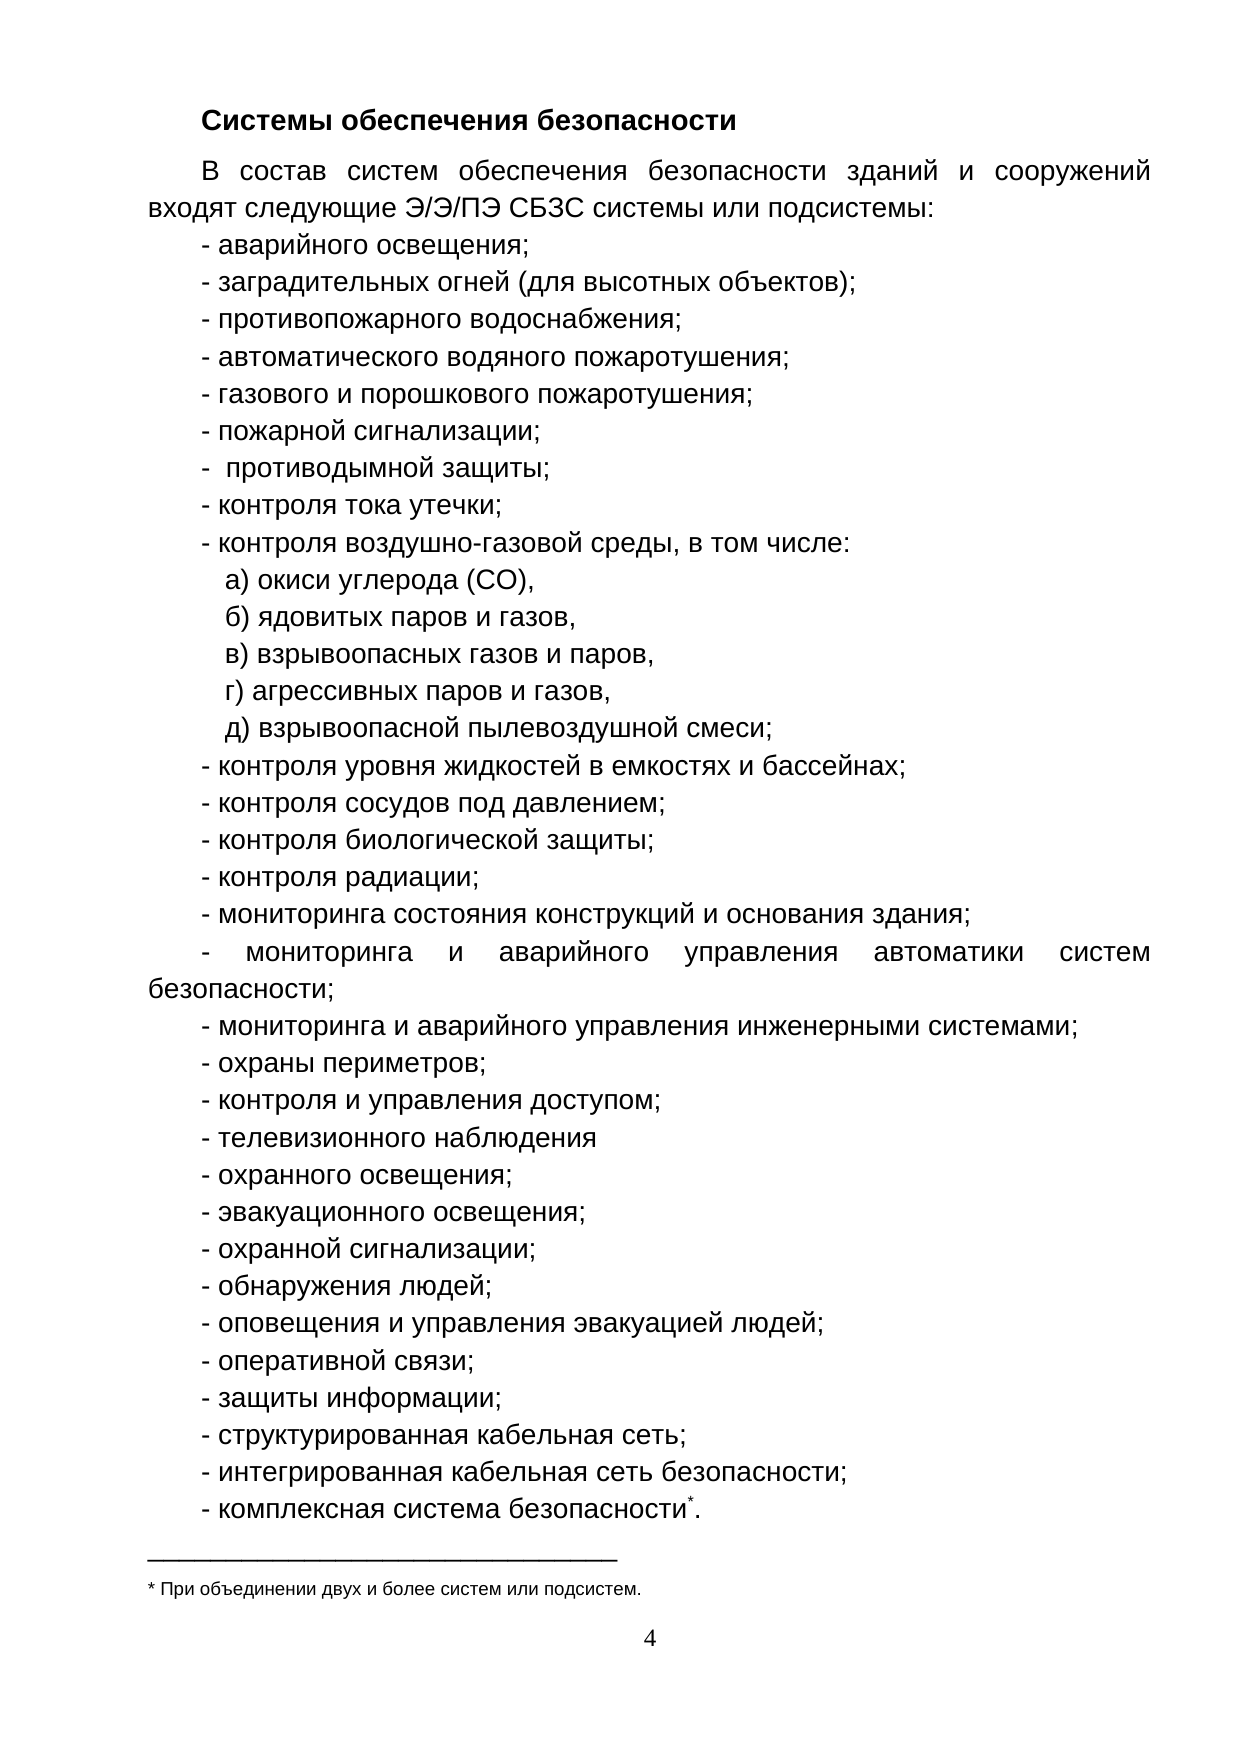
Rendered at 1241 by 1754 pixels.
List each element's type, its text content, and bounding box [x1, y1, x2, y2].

text д) взрывоопасной пылевоздушной смеси; [148, 711, 1152, 744]
text - интегрированная кабельная сеть безопасности; [148, 1455, 1152, 1488]
text - охраны периметров; [148, 1046, 1152, 1078]
text - газового и порошкового пожаротушения; [148, 377, 1152, 409]
text - контроля воздушно-газовой среды, в том числе: [148, 526, 1152, 558]
text В состав систем обеспечения безопасности зданий и сооружений входят следующие Э/Э/ПЭ СБЗС системы или подсистемы: [148, 154, 1152, 223]
text - обнаружения людей; [148, 1269, 1152, 1302]
text - мониторинга и аварийного управления инженерными системами; [148, 1009, 1152, 1041]
text - оперативной связи; [148, 1344, 1152, 1376]
text - мониторинга и аварийного управления автоматики систем безопасности; [148, 934, 1152, 1004]
text Системы обеспечения безопасности [148, 103, 1152, 137]
text - противопожарного водоснабжения; [148, 302, 1152, 335]
text в) взрывоопасных газов и паров, [148, 637, 1152, 669]
text - структурированная кабельная сеть; [148, 1418, 1152, 1450]
text - контроля сосудов под давлением; [148, 786, 1152, 818]
text - охранного освещения; [148, 1158, 1152, 1190]
text - телевизионного наблюдения [148, 1121, 1152, 1153]
text б) ядовитых паров и газов, [148, 600, 1152, 632]
text - автоматического водяного пожаротушения; [148, 339, 1152, 372]
text - контроля биологической защиты; [148, 823, 1152, 855]
text - мониторинга состояния конструкций и основания здания; [148, 897, 1152, 930]
text г) агрессивных паров и газов, [148, 674, 1152, 707]
text а) окиси углерода (СО), [148, 563, 1152, 595]
text - эвакуационного освещения; [148, 1195, 1152, 1227]
text ______________________________ [148, 1529, 1152, 1562]
text - контроля тока утечки; [148, 488, 1152, 521]
text - контроля радиации; [148, 860, 1152, 893]
text * При объединении двух и более систем или подсистем. [148, 1578, 1152, 1600]
text - контроля уровня жидкостей в емкостях и бассейнах; [148, 749, 1152, 781]
text - комплексная система безопасности*. [148, 1492, 1152, 1525]
text - оповещения и управления эвакуацией людей; [148, 1306, 1152, 1339]
text - пожарной сигнализации; [148, 414, 1152, 446]
text - заградительных огней (для высотных объектов); [148, 265, 1152, 298]
text - противодымной защиты; [148, 451, 1152, 483]
text - охранной сигнализации; [148, 1232, 1152, 1264]
text - защиты информации; [148, 1381, 1152, 1413]
text - контроля и управления доступом; [148, 1083, 1152, 1116]
text - аварийного освещения; [148, 228, 1152, 260]
